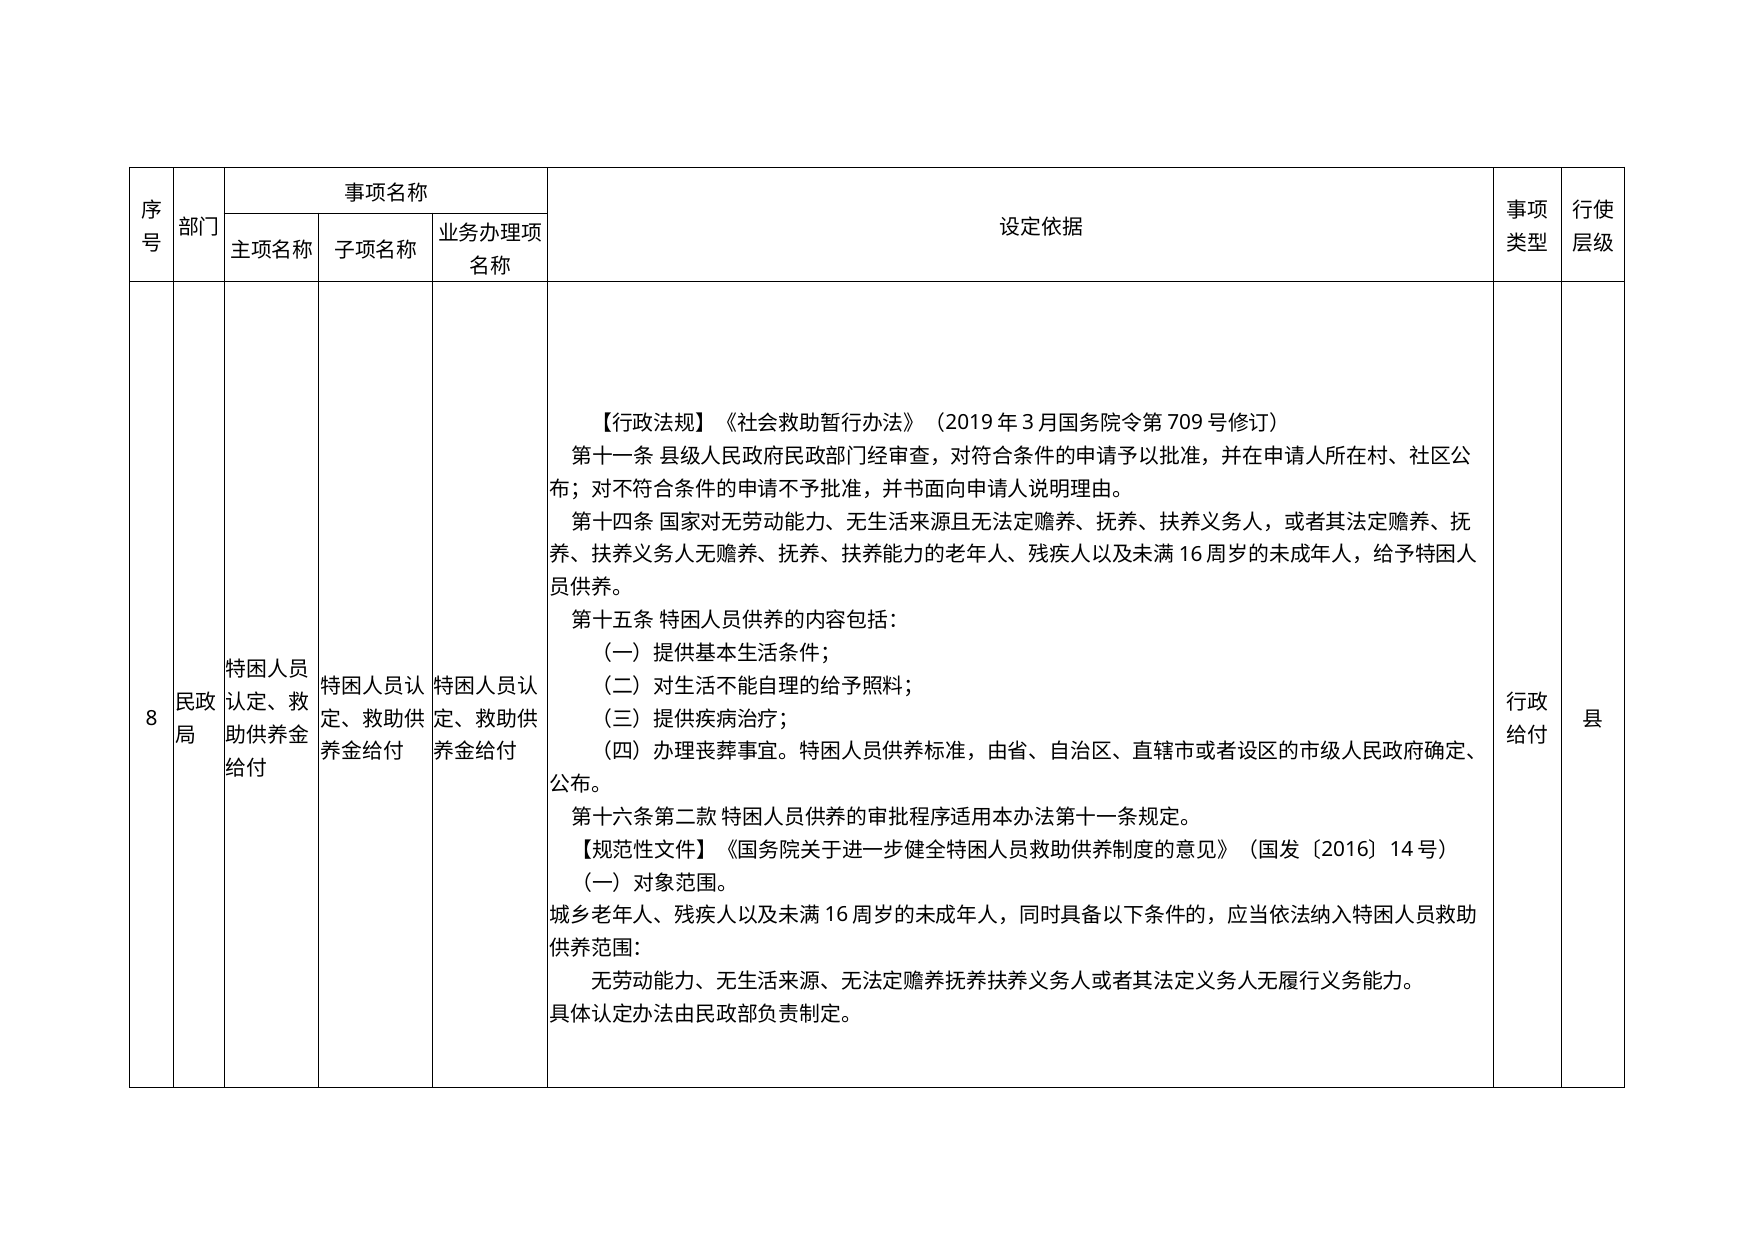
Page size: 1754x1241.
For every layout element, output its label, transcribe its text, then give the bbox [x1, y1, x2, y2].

table_cell 特困人员认定、救助供养金给付 [433, 282, 547, 1087]
table_header 设定依据 [548, 168, 1493, 281]
table_header 序号 [130, 168, 173, 281]
table_cell 【行政法规】《社会救助暂行办法》（2019年3月国务院令第709号修订） 第十一条 县级人民政府民政部门经审查，对符合条件的申请予以批准，并在申请人所在村、社区公布；对不符合条件的申请不予批准，并书面向申请人说明理由。 第十四条 国家对无劳动能力、无生活来源且无法定赡养、抚养、扶养义务人，或者其法定赡养、抚养、扶养义务人无赡养、抚养、扶养能力的老年人、残疾人以及未满16周岁的未成年人，给予特困人员供养。 第十五条 特困人员供养的内容包括： 提供基本生活条件； 对生活不能自理的给予照料； 提供疾病治疗； 办理丧葬事宜。特困人员供养标准，由省、自治区、直辖市或者设区的市级人民政府确定、公布。 第十六条第二款 特困人员供养的审批程序适用本办法第十一条规定。 【规范性文件】《国务院关于进一步健全特困人员救助供养制度的意见》（国发〔2016〕14号） （一）对象范围。 城乡老年人、残疾人以及未满16周岁的未成年人，同时具备以下条件的，应当依法纳入特困人员救助供养范围： 无劳动能力、无生活来源、无法定赡养抚养扶养义务人或者其法定义务人无履行义务能力。 具体认定办法由民政部负责制定。 [548, 282, 1493, 1087]
table_cell 8 [130, 282, 173, 1087]
table_header 事项名称 [225, 168, 547, 213]
table_cell 特困人员认定、救助供养金给付 [319, 282, 432, 1087]
table_cell 特困人员认定、救助供养金给付 [225, 282, 318, 1087]
table_cell 子项名称 [319, 214, 432, 281]
table_cell 业务办理项名称 [433, 214, 547, 281]
table_header 行使 层级 [1562, 168, 1624, 281]
table_cell 行政 给付 [1494, 282, 1561, 1087]
table_header 部门 [174, 168, 224, 281]
table_header 事项 类型 [1494, 168, 1561, 281]
table_cell 民政局 [174, 282, 224, 1087]
table_cell 主项名称 [225, 214, 318, 281]
table_cell 县 [1562, 282, 1624, 1087]
